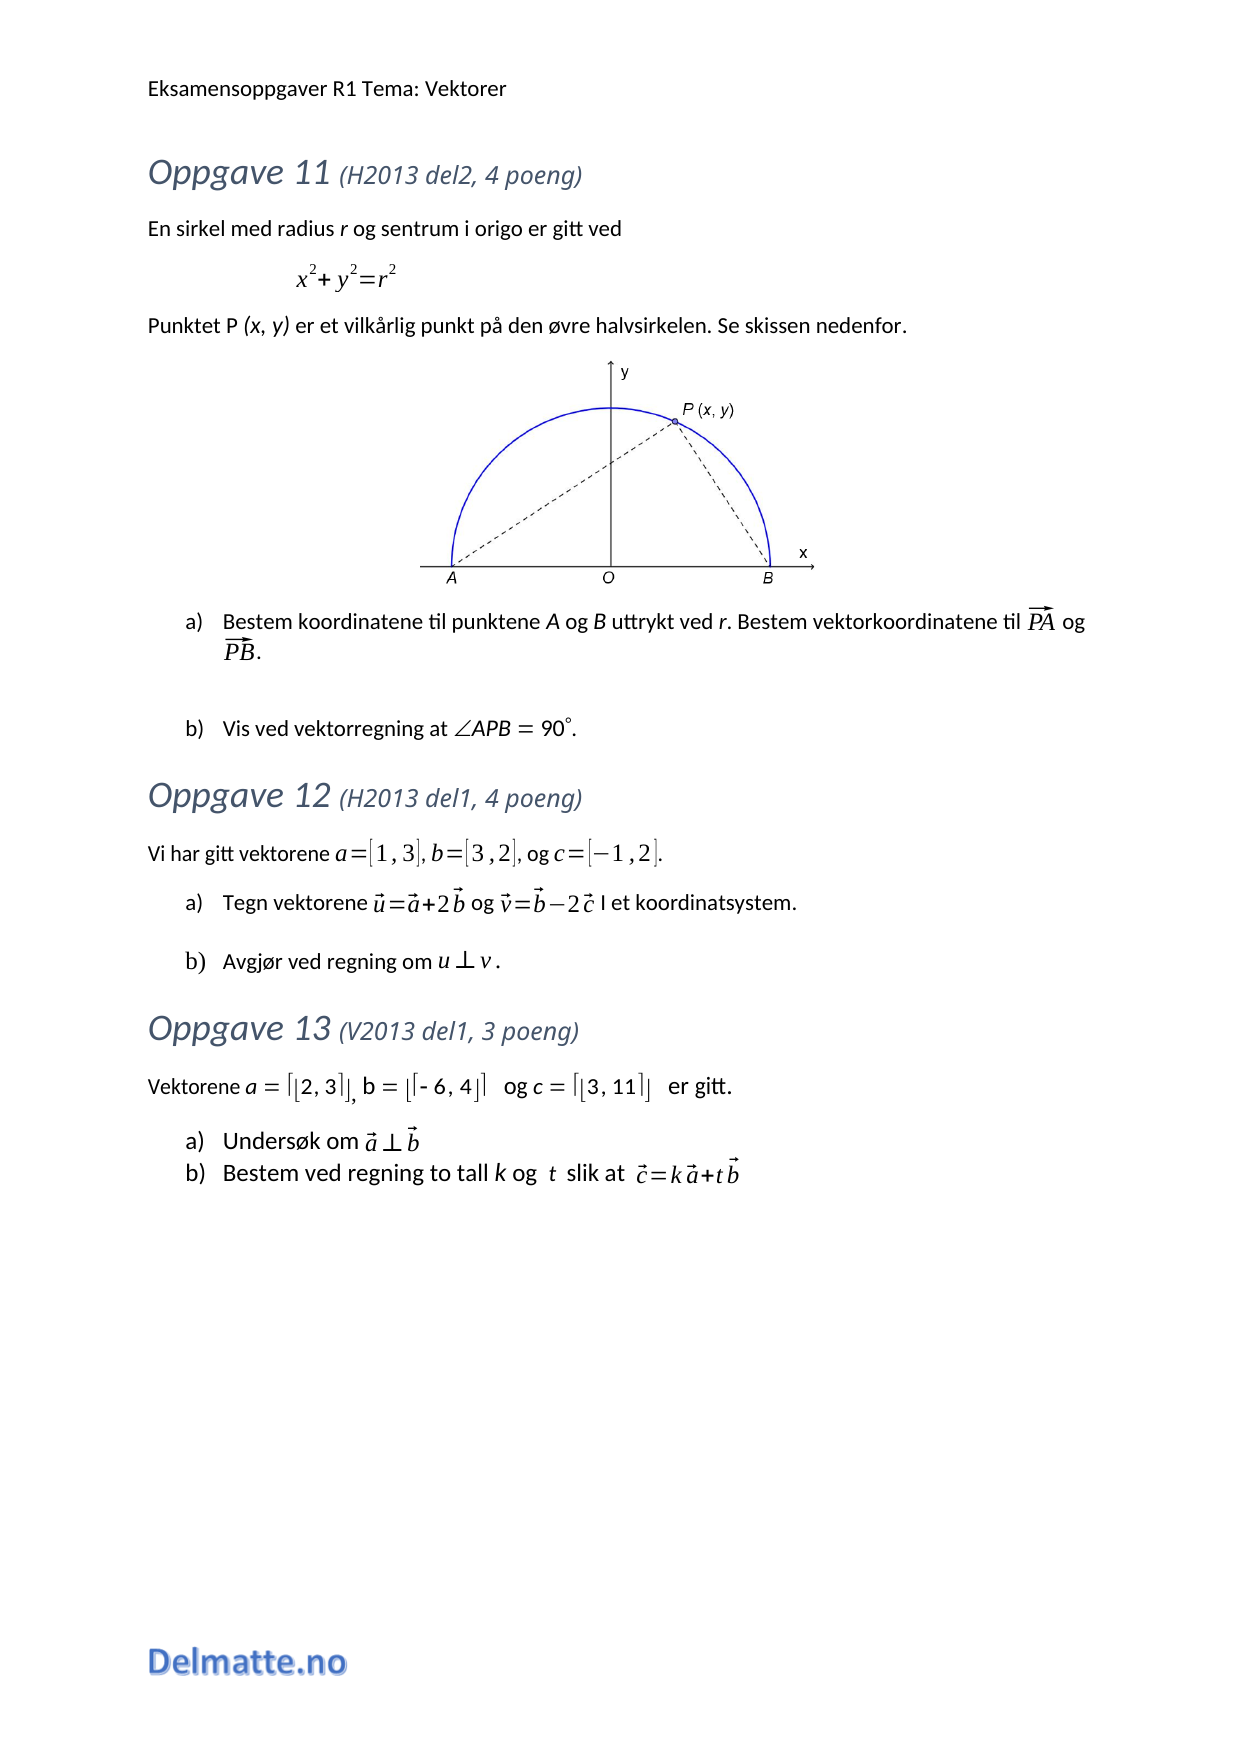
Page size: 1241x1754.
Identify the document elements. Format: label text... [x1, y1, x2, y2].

text Oppgave 13 (V2013 del1, 3 poeng) [148, 1003, 1093, 1049]
text Punktet P (x, y) er et vilkårlig punkt på den øvre halvsirkelen. Se skissen nedenfor. [148, 310, 1093, 339]
text Vektorene a  2, 3, b   6, 4 og c  3, 11 er gitt. [148, 1070, 1093, 1106]
list Vis ved vektorregning at APB  90. [185, 713, 1093, 742]
picture [418, 357, 822, 587]
text Vi har gitt vektorene , , og . [148, 837, 1093, 868]
list Bestem koordinatene til punktene A og B uttrykt ved r. Bestem vektorkoordinatene til og . [185, 605, 1093, 666]
text Oppgave 12 (H2013 del1, 4 poeng) [148, 771, 1093, 817]
list Bestem ved regning to tall k og t slik at [185, 1156, 1093, 1188]
list Undersøk om [185, 1125, 1093, 1156]
list Tegn vektorene og I et koordinatsystem. [185, 886, 1093, 946]
list Avgjør ved regning om [185, 946, 1093, 975]
picture [147, 1645, 350, 1681]
text En sirkel med radius r og sentrum i origo er gitt ved [148, 214, 1093, 242]
text Oppgave 11 (H2013 del2, 4 poeng) [148, 148, 1093, 193]
